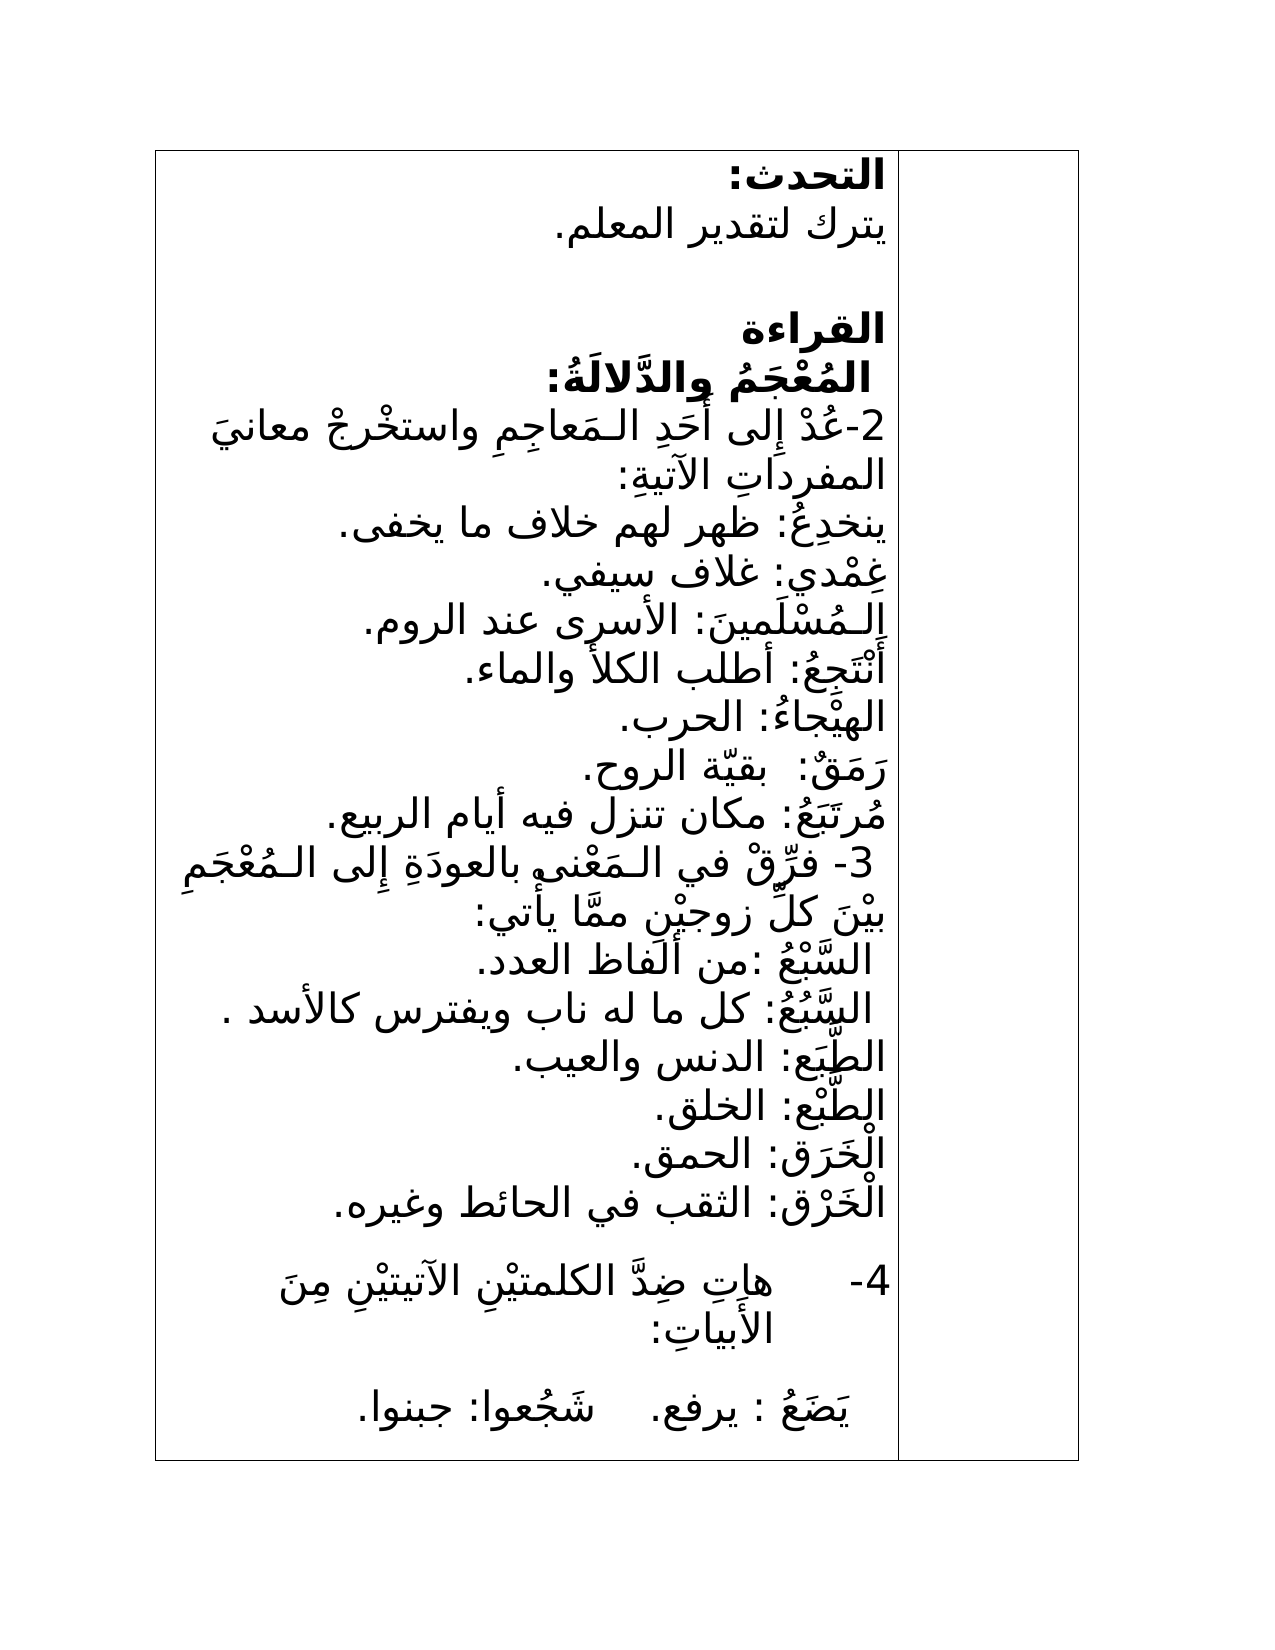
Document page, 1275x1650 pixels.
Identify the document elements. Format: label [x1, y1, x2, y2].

table_cell [899, 151, 1078, 1460]
table_cell [156, 151, 898, 1460]
